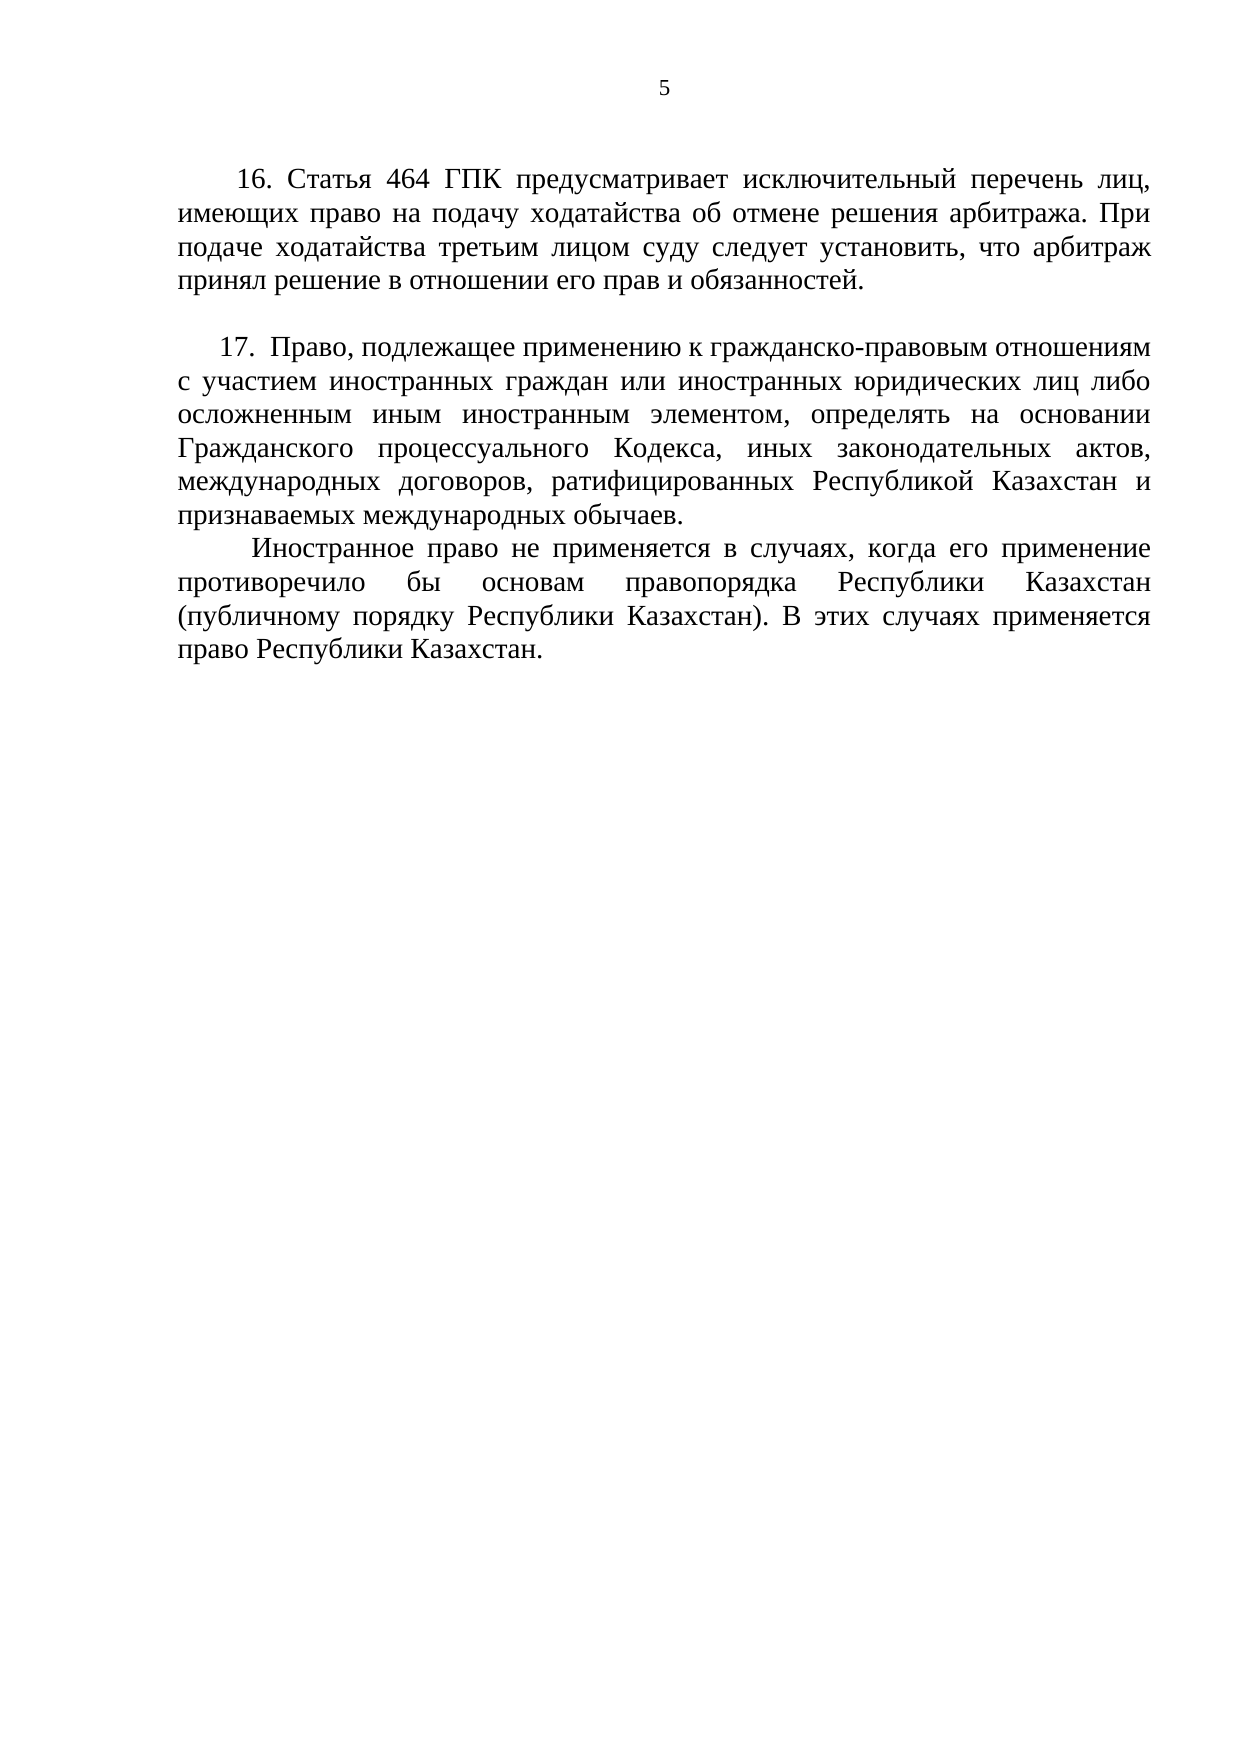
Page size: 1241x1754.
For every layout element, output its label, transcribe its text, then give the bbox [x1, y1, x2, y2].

text Иностранное право не применяется в случаях, когда его применение противоречило бы основам правопорядка Республики Казахстан (публичному порядку Республики Казахстан). В этих случаях применяется право Республики Казахстан. [177, 531, 1152, 665]
text 16. Статья 464 ГПК предусматривает исключительный перечень лиц, имеющих право на подачу ходатайства об отмене решения арбитража. При подаче ходатайства третьим лицом суду следует установить, что арбитраж принял решение в отношении его прав и обязанностей. [177, 162, 1152, 296]
text 17. Право, подлежащее применению к гражданско-правовым отношениям с участием иностранных граждан или иностранных юридических лиц либо осложненным иным иностранным элементом, определять на основании Гражданского процессуального Кодекса, иных законодательных актов, международных договоров, ратифицированных Республикой Казахстан и признаваемых международных обычаев. [177, 329, 1152, 531]
